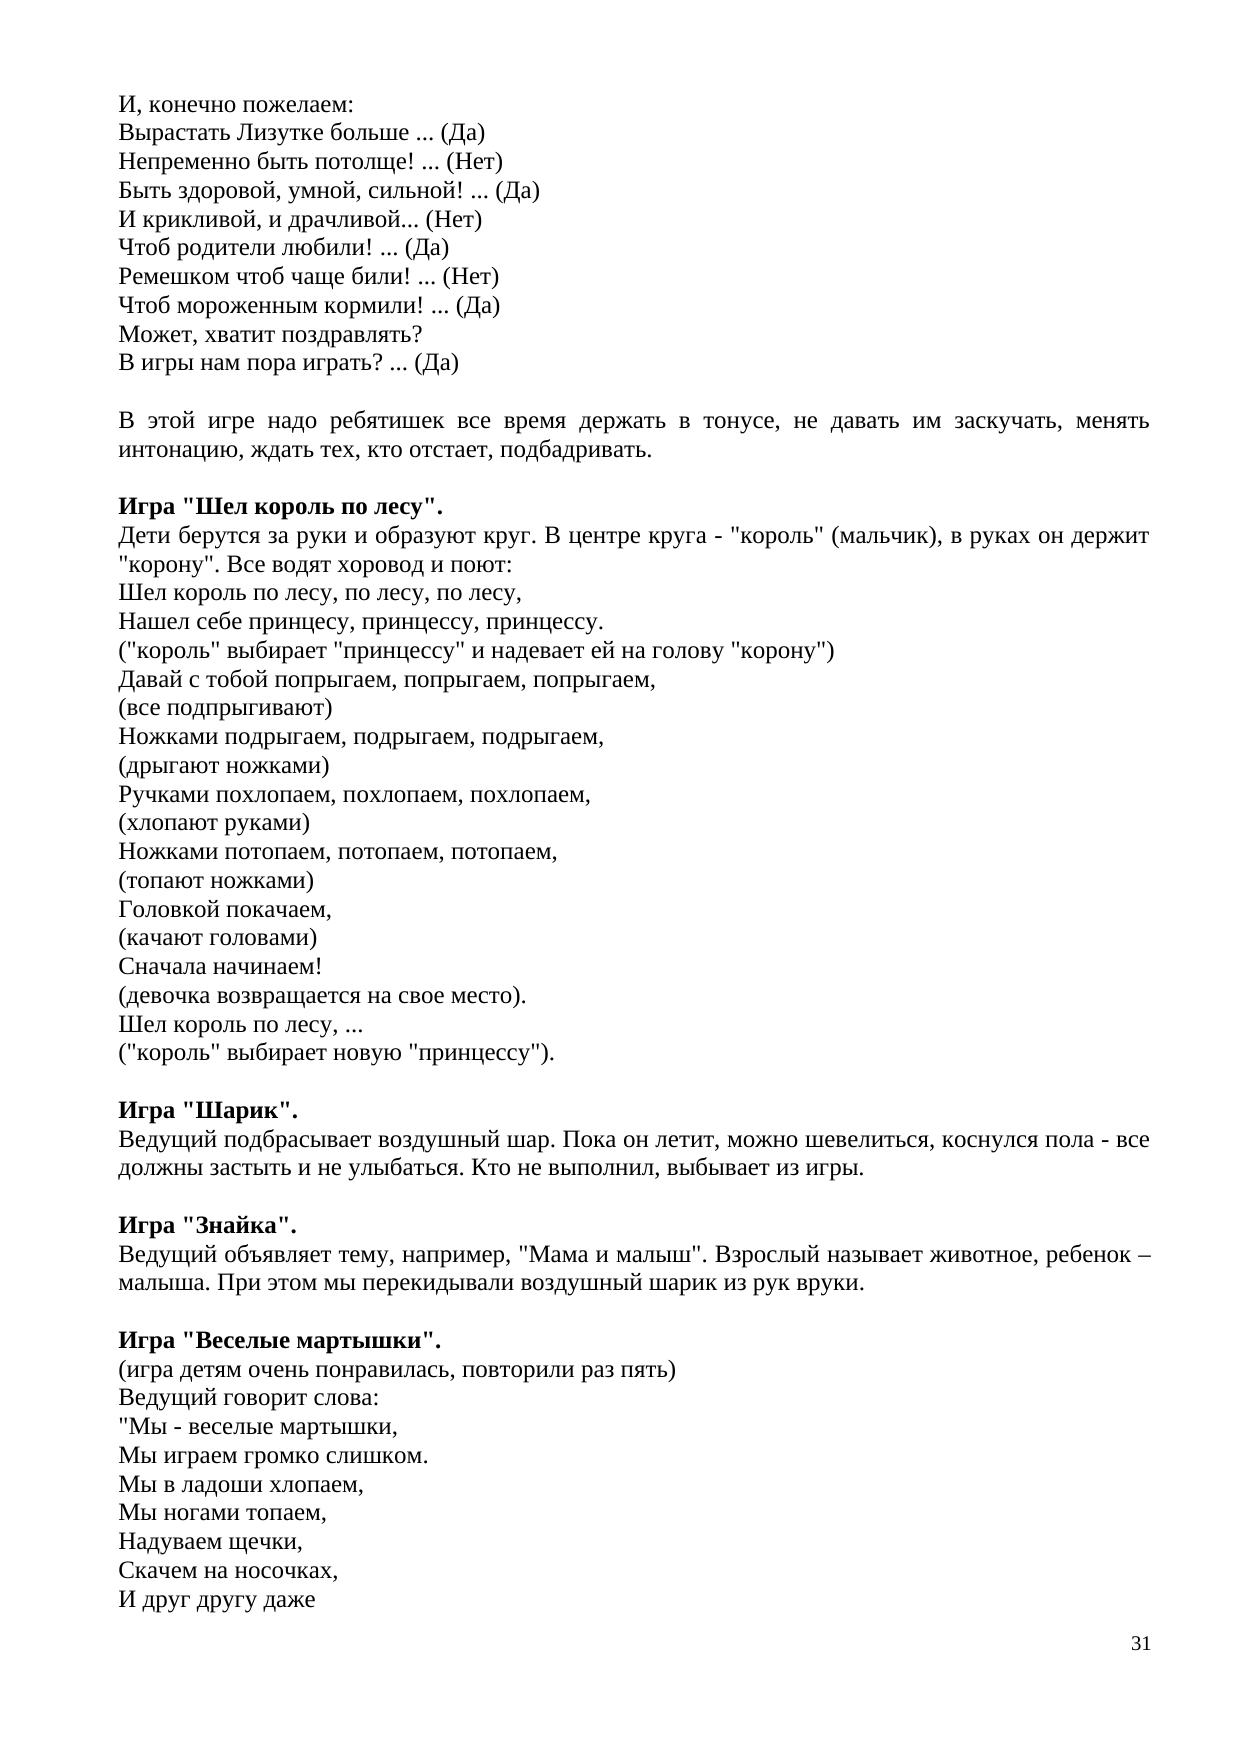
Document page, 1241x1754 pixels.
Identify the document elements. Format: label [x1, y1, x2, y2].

text [118, 89, 1152, 1612]
